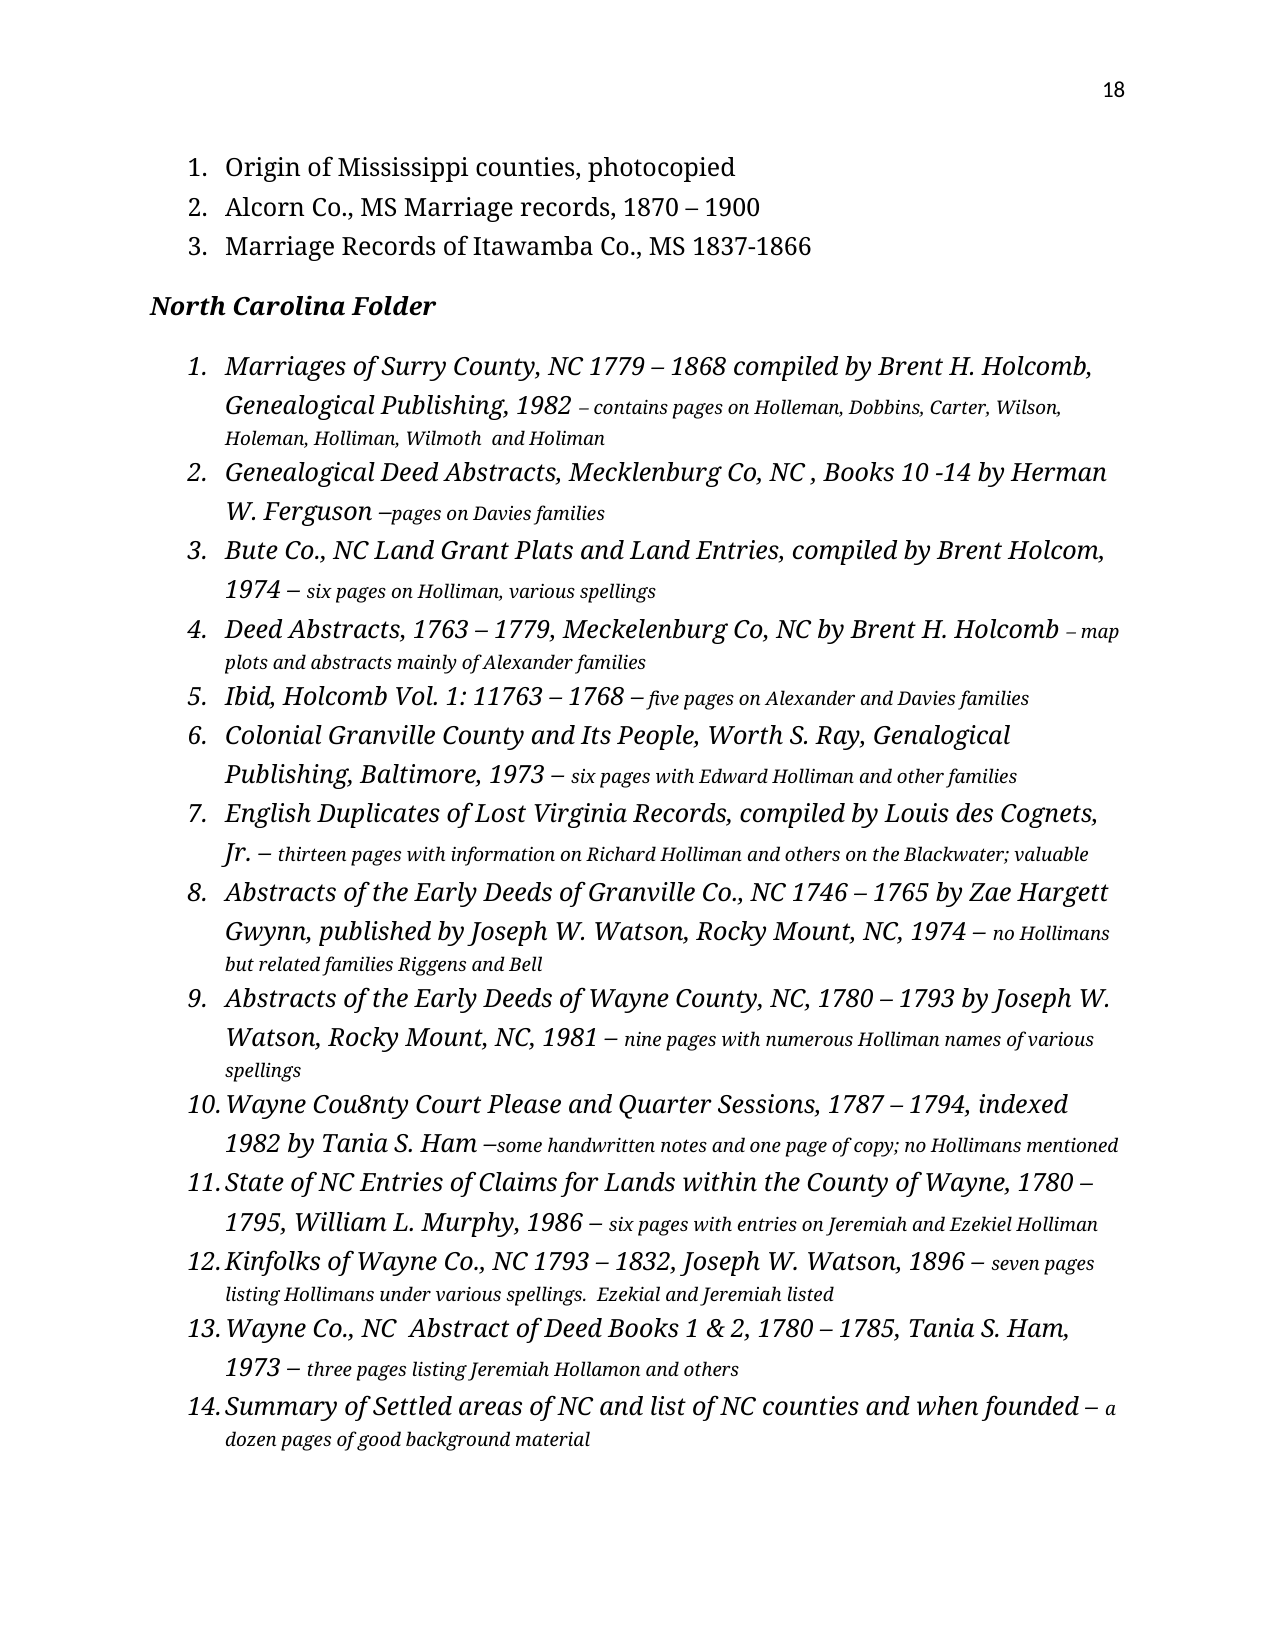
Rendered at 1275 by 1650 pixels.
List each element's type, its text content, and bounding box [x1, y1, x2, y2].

list Abstracts of the Early Deeds of Granville Co., NC 1746 – 1765 by Zae Hargett Gwynn, published by Joseph W. Watson, Rocky Mount, NC, 1974 – no Hollimans but related families Riggens and Bell [187, 874, 1125, 977]
list Bute Co., NC Land Grant Plats and Land Entries, compiled by Brent Holcom, 1974 – six pages on Holliman, various spellings [187, 533, 1125, 606]
list Summary of Settled areas of NC and list of NC counties and when founded – a dozen pages of good background material [187, 1389, 1125, 1452]
list Ibid, Holcomb Vol. 1: 11763 – 1768 – five pages on Alexander and Davies families [187, 678, 1125, 712]
list Marriages of Surry County, NC 1779 – 1868 compiled by Brent H. Holcomb, Genealogical Publishing, 1982 – contains pages on Holleman, Dobbins, Carter, Wilson, Holeman, Holliman, Wilmoth and Holiman [187, 348, 1125, 451]
list Wayne Cou8nty Court Please and Quarter Sessions, 1787 – 1794, indexed 1982 by Tania S. Ham –some handwritten notes and one page of copy; no Hollimans mentioned [187, 1087, 1125, 1160]
list State of NC Entries of Claims for Lands within the County of Wayne, 1780 – 1795, William L. Murphy, 1986 – six pages with entries on Jeremiah and Ezekiel Holliman [187, 1165, 1125, 1238]
list Genealogical Deed Abstracts, Mecklenburg Co, NC , Books 10 -14 by Herman W. Ferguson –pages on Davies families [187, 454, 1125, 528]
list Alcorn Co., MS Marriage records, 1870 – 1900 [187, 189, 1125, 223]
text North Carolina Folder [150, 288, 1125, 322]
list Marriage Records of Itawamba Co., MS 1837-1866 [187, 228, 1125, 262]
list Kinfolks of Wayne Co., NC 1793 – 1832, Joseph W. Watson, 1896 – seven pages listing Hollimans under various spellings. Ezekial and Jeremiah listed [187, 1243, 1125, 1307]
list Colonial Granville County and Its People, Worth S. Ray, Genalogical Publishing, Baltimore, 1973 – six pages with Edward Holliman and other families [187, 717, 1125, 791]
list Deed Abstracts, 1763 – 1779, Meckelenburg Co, NC by Brent H. Holcomb – map plots and abstracts mainly of Alexander families [187, 611, 1125, 674]
list English Duplicates of Lost Virginia Records, compiled by Louis des Cognets, Jr. – thirteen pages with information on Richard Holliman and others on the Blackwater; valuable [187, 796, 1125, 869]
list Wayne Co., NC Abstract of Deed Books 1 & 2, 1780 – 1785, Tania S. Ham, 1973 – three pages listing Jeremiah Hollamon and others [187, 1310, 1125, 1384]
list Abstracts of the Early Deeds of Wayne County, NC, 1780 – 1793 by Joseph W. Watson, Rocky Mount, NC, 1981 – nine pages with numerous Holliman names of various spellings [187, 980, 1125, 1083]
list Origin of Mississippi counties, photocopied [187, 150, 1125, 184]
